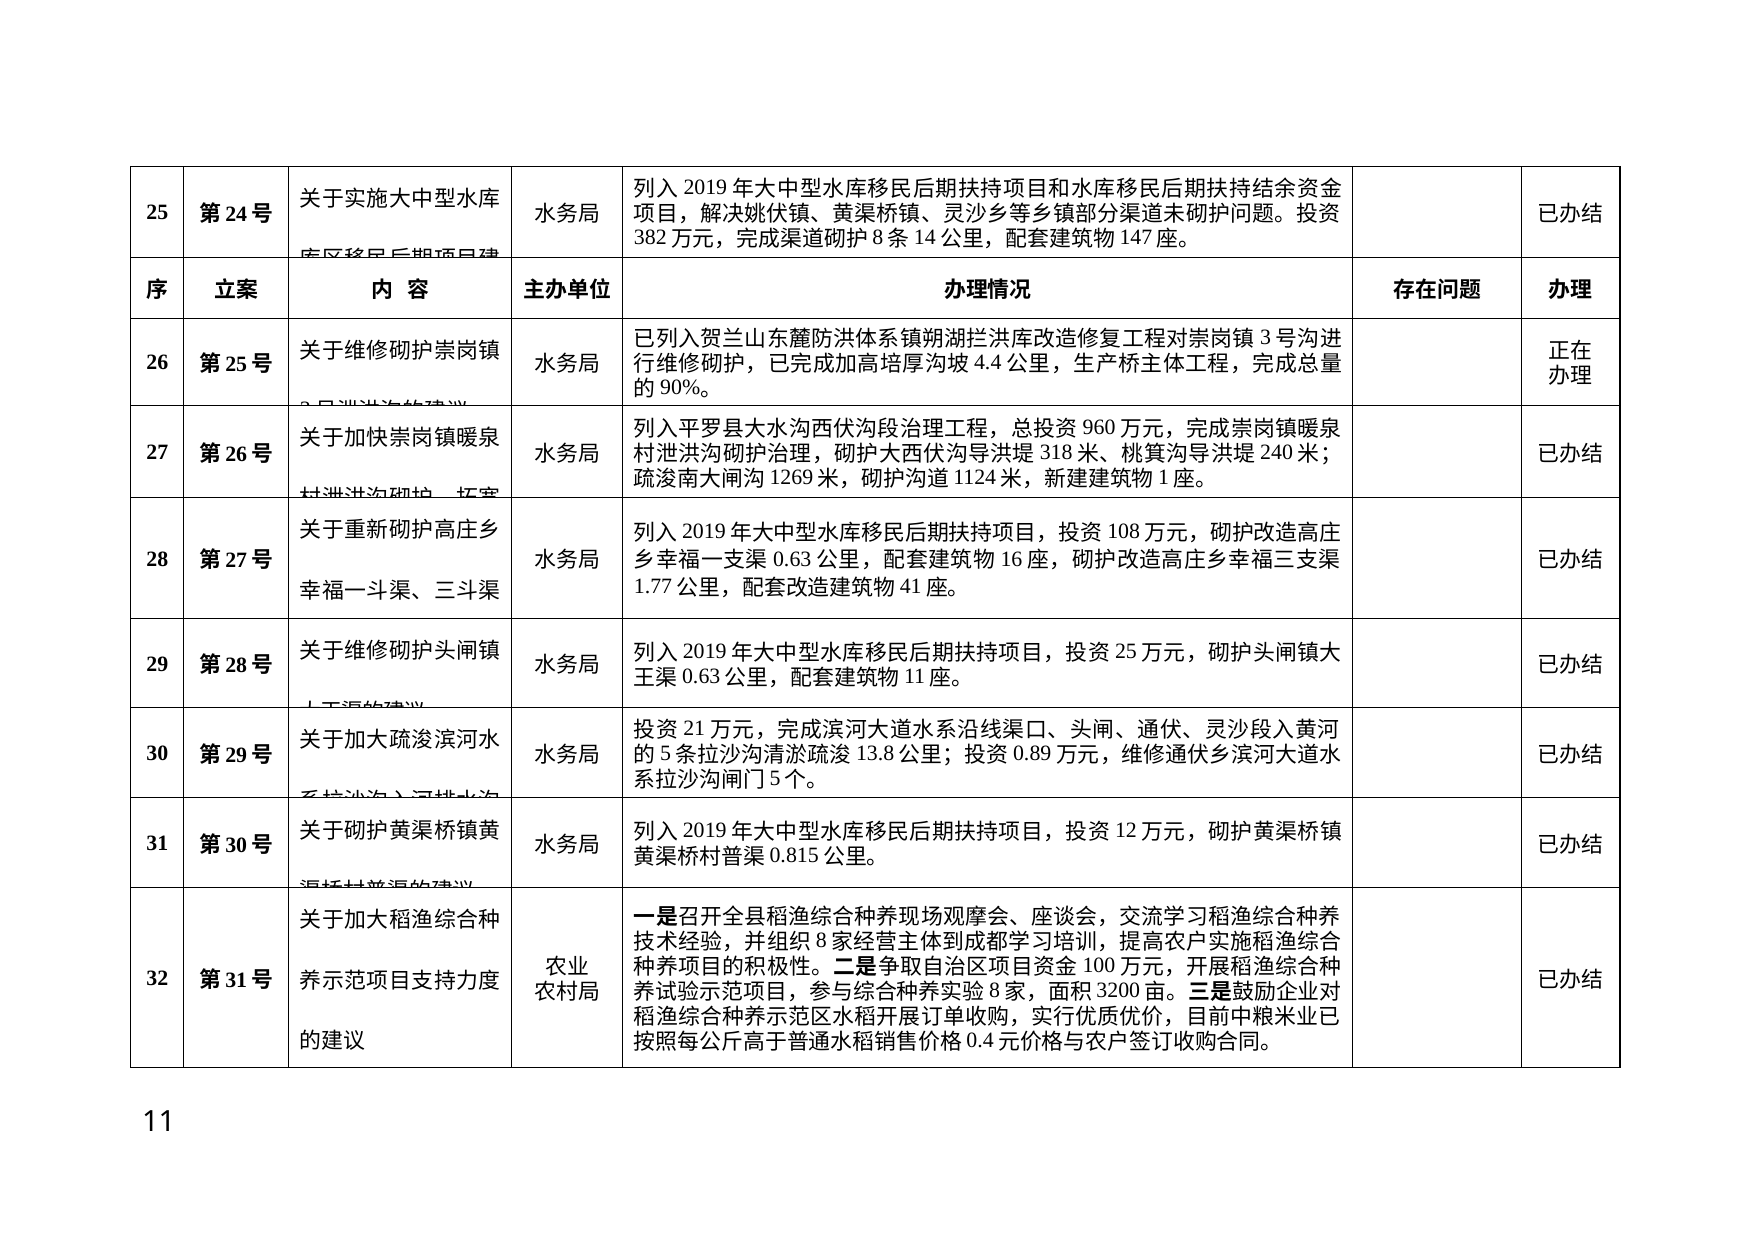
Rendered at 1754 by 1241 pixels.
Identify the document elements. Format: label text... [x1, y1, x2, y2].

table_cell 关于重新砌护高庄乡幸福一斗渠、三斗渠的建议 [289, 498, 511, 618]
table_cell 水务局 [512, 167, 622, 257]
table_cell 立案 编号 [184, 258, 288, 317]
table_cell 已列入贺兰山东麓防洪体系镇朔湖拦洪库改造修复工程对崇岗镇3号沟进行维修砌护，已完成加高培厚沟坡4.4公里，生产桥主体工程，完成总量的90%。 [623, 319, 1352, 404]
table_cell [1353, 167, 1521, 257]
table_cell 一是召开全县稻渔综合种养现场观摩会、座谈会，交流学习稻渔综合种养技术经验，并组织8家经营主体到成都学习培训，提高农户实施稻渔综合种养项目的积极性。二是争取自治区项目资金100万元，开展稻渔综合种养试验示范项目，参与综合种养实验8家，面积3200亩。三是鼓励企业对稻渔综合种养示范区水稻开展订单收购，实行优质优价，目前中粮米业已按照每公斤高于普通水稻销售价格0.4元价格与农户签订收购合同。 [623, 888, 1352, 1067]
table_cell 水务局 [512, 798, 622, 887]
table_cell 列入平罗县大水沟西伏沟段治理工程，总投资960万元，完成崇岗镇暖泉村泄洪沟砌护治理，砌护大西伏沟导洪堤318米、桃箕沟导洪堤240米；疏浚南大闸沟1269米，砌护沟道1124米，新建建筑物1座。 [623, 406, 1352, 497]
table_cell 已办结 [1522, 167, 1619, 257]
table_cell 已办结 [1522, 619, 1619, 707]
table_cell 第28号 [184, 619, 288, 707]
table_cell 已办结 [1522, 708, 1619, 797]
table_cell [1353, 708, 1521, 797]
table_cell 关于维修砌护头闸镇大王渠的建议 [289, 619, 511, 707]
table_cell 28 [131, 498, 183, 618]
table_cell [1353, 498, 1521, 618]
table_cell 关于加大稻渔综合种养示范项目支持力度的建议 [289, 888, 511, 1067]
table_cell 26 [131, 319, 183, 404]
table_cell 已办结 [1522, 798, 1619, 887]
table_cell 列入2019年大中型水库移民后期扶持项目和水库移民后期扶持结余资金项目，解决姚伏镇、黄渠桥镇、灵沙乡等乡镇部分渠道未砌护问题。投资382万元，完成渠道砌护8条14公里，配套建筑物147座。 [623, 167, 1352, 257]
table_cell 关于加大疏浚滨河水系拉沙沟入河排水沟配套设施建设的建议 [289, 708, 511, 797]
table_cell 列入2019年大中型水库移民后期扶持项目，投资108万元，砌护改造高庄乡幸福一支渠0.63公里，配套建筑物16座，砌护改造高庄乡幸福三支渠1.77公里，配套改造建筑物41座。 [623, 498, 1352, 618]
table_cell 第24号 [184, 167, 288, 257]
table_cell 水务局 [512, 406, 622, 497]
table_cell 第30号 [184, 798, 288, 887]
table_cell 农业 农村局 [512, 888, 622, 1067]
table_cell 水务局 [512, 319, 622, 404]
table_cell 序号 [131, 258, 183, 317]
table_cell 列入2019年大中型水库移民后期扶持项目，投资25万元，砌护头闸镇大王渠0.63公里，配套建筑物11座。 [623, 619, 1352, 707]
table_cell 32 [131, 888, 183, 1067]
table_cell 存在问题 [1353, 258, 1521, 317]
table_cell 已办结 [1522, 498, 1619, 618]
table_cell 29 [131, 619, 183, 707]
table_cell 水务局 [512, 619, 622, 707]
table_cell 投资21万元，完成滨河大道水系沿线渠口、头闸、通伏、灵沙段入黄河的5条拉沙沟清淤疏浚13.8公里；投资0.89万元，维修通伏乡滨河大道水系拉沙沟闸门5个。 [623, 708, 1352, 797]
table_cell 第29号 [184, 708, 288, 797]
table_cell 第25号 [184, 319, 288, 404]
table_cell 关于砌护黄渠桥镇黄渠桥村普渠的建议 [289, 798, 511, 887]
table_cell [1353, 406, 1521, 497]
table_cell 水务局 [512, 708, 622, 797]
table_cell 列入2019年大中型水库移民后期扶持项目，投资12万元，砌护黄渠桥镇黄渠桥村普渠0.815公里。 [623, 798, 1352, 887]
table_cell 30 [131, 708, 183, 797]
table_cell 31 [131, 798, 183, 887]
table_cell 关于维修砌护崇岗镇3号泄洪沟的建议 [289, 319, 511, 404]
table_cell 关于实施大中型水库库区移民后期项目建设的建议 [289, 167, 511, 257]
table_cell 第27号 [184, 498, 288, 618]
table_cell [1353, 888, 1521, 1067]
table_cell 已办结 [1522, 406, 1619, 497]
table_cell 第26号 [184, 406, 288, 497]
table_cell 27 [131, 406, 183, 497]
table_cell 办理情况 [623, 258, 1352, 317]
table_cell 已办结 [1522, 888, 1619, 1067]
table_cell 正在 办理 [1522, 319, 1619, 404]
table_cell [1353, 619, 1521, 707]
table_cell 水务局 [512, 498, 622, 618]
table_cell 内 容 [289, 258, 511, 317]
table_cell 办理 结果 [1522, 258, 1619, 317]
table_cell 关于加快崇岗镇暖泉村泄洪沟砌护、拓宽的建议 [289, 406, 511, 497]
table_cell 主办单位 [512, 258, 622, 317]
table_cell 25 [131, 167, 183, 257]
table_cell 第31号 [184, 888, 288, 1067]
table_cell [1353, 319, 1521, 404]
table_cell [1353, 798, 1521, 887]
